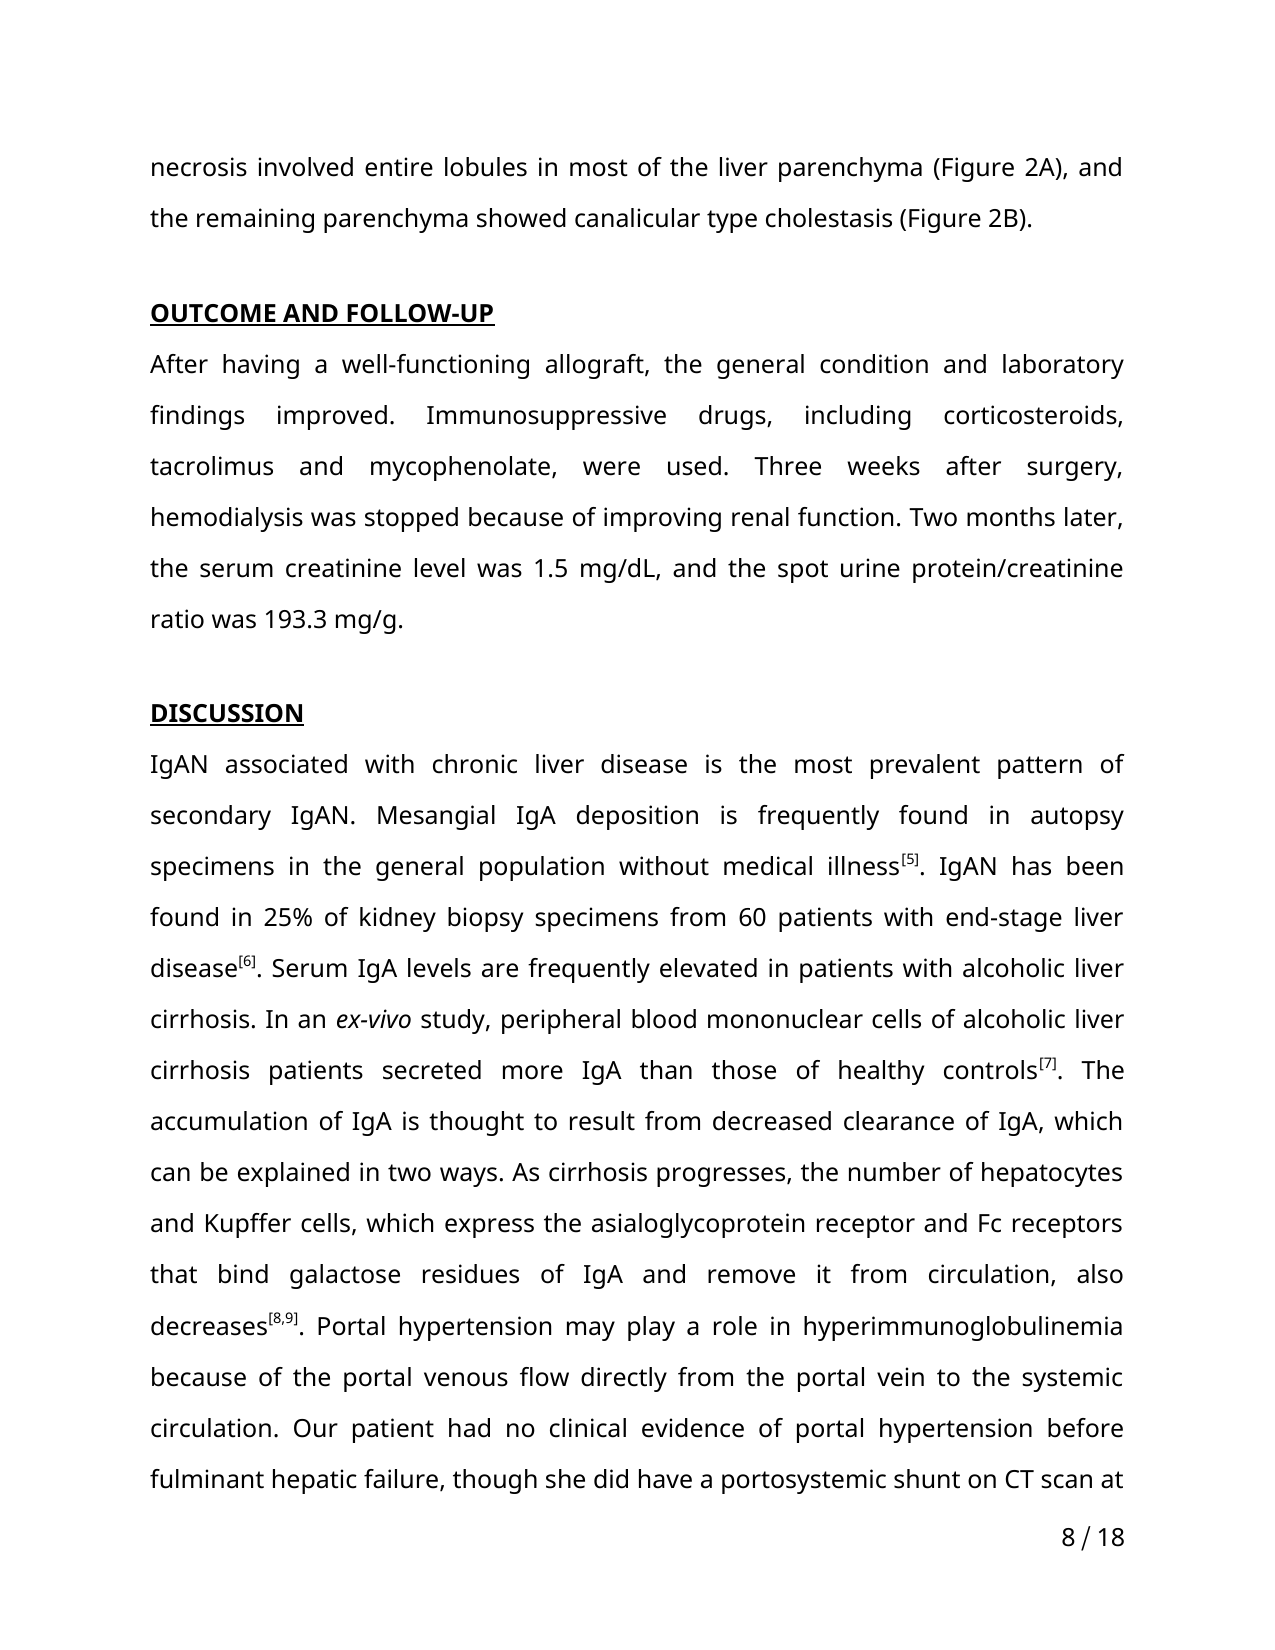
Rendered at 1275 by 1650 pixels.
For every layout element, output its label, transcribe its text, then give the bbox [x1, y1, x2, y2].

text OUTCOME AND FOLLOW-UP [150, 295, 1125, 329]
text After having a well-functioning allograft, the general condition and laboratory findings improved. Immunosuppressive drugs, including corticosteroids, tacrolimus and mycophenolate, were used. Three weeks after surgery, hemodialysis was stopped because of improving renal function. Two months later, the serum creatinine level was 1.5 mg/dL, and the spot urine protein/creatinine ratio was 193.3 mg/g. [150, 346, 1125, 636]
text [150, 747, 1125, 1495]
text DISCUSSION [150, 696, 1125, 730]
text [150, 150, 1125, 235]
